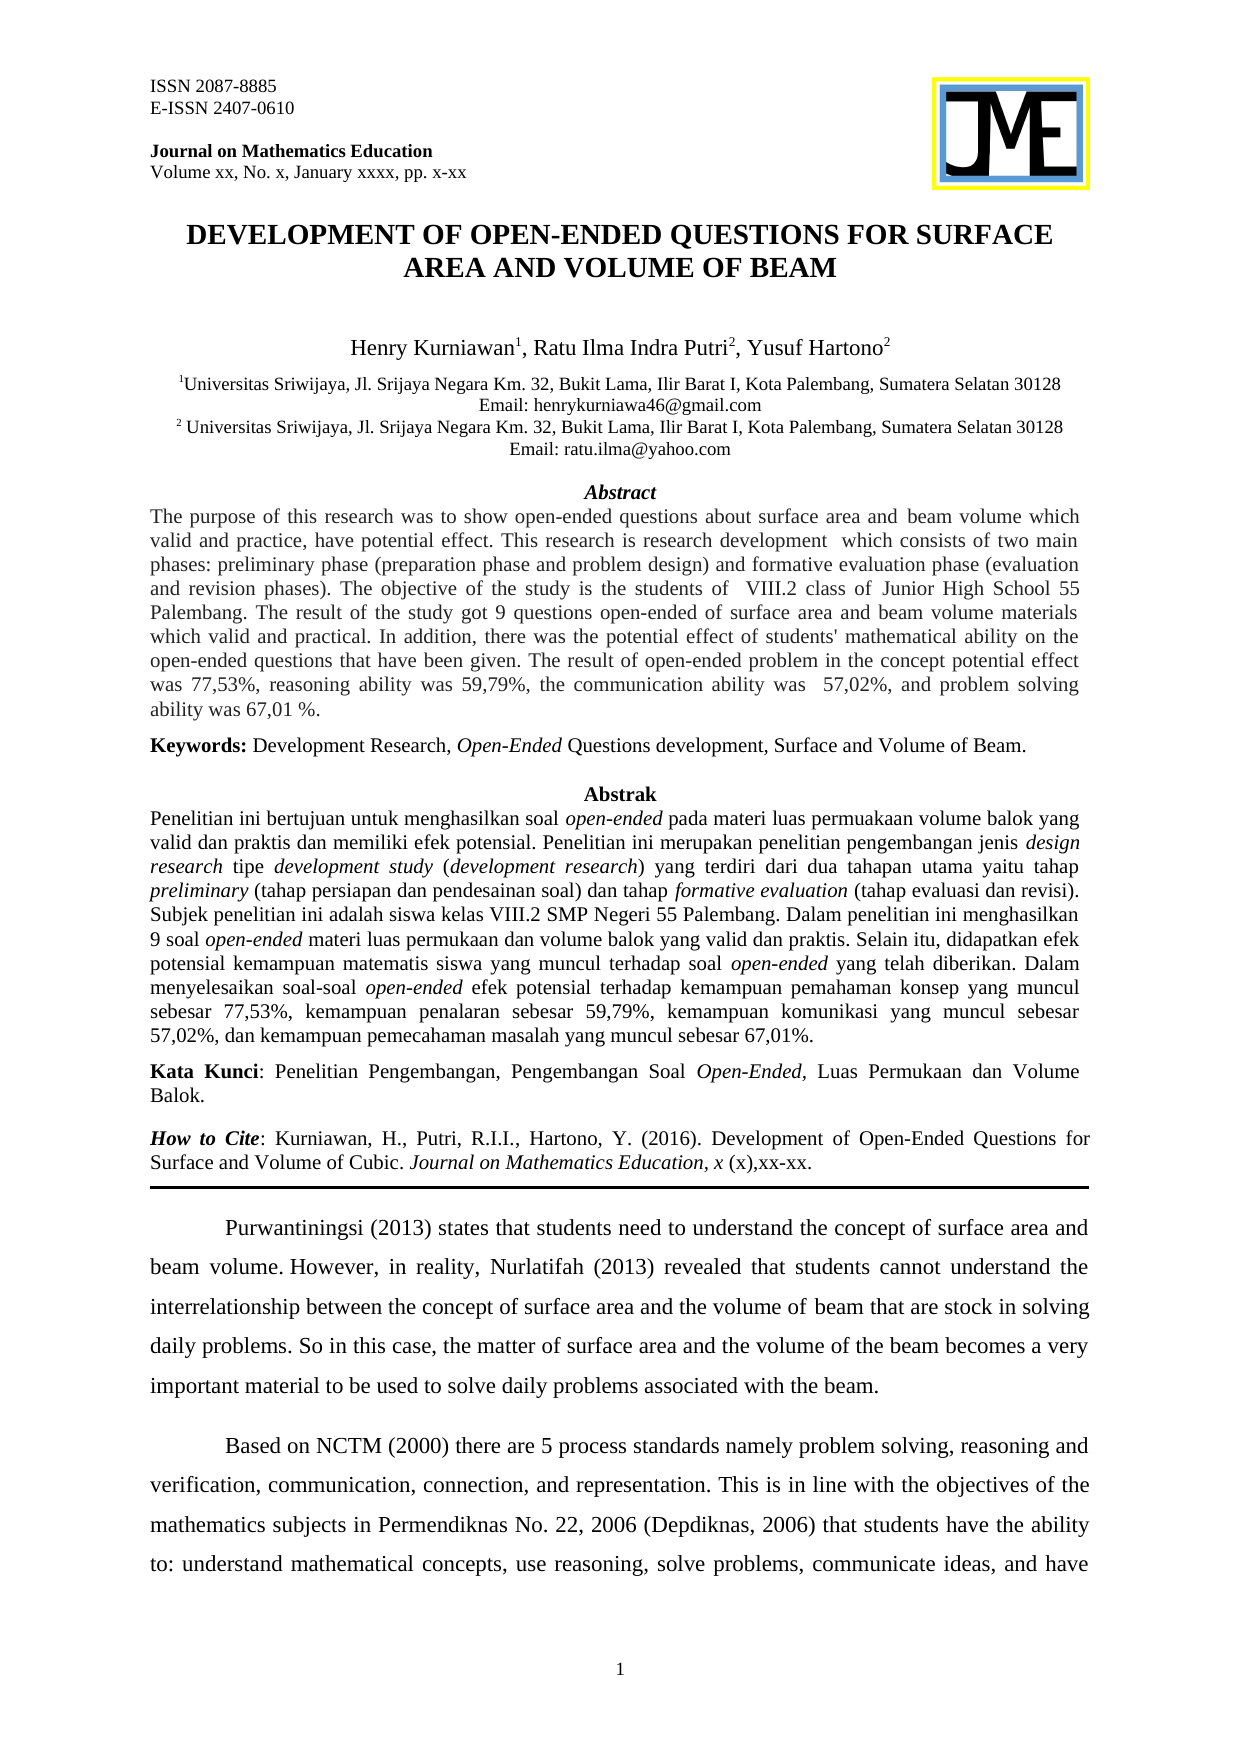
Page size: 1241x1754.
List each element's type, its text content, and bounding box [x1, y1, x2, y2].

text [150, 1432, 1090, 1577]
text Henry Kurniawan1, Ratu Ilma Indra Putri2, Yusuf Hartono2 [150, 334, 1090, 360]
text Keywords: Development Research, Open-Ended Questions development, Surface and Volume of Beam. [150, 733, 1080, 757]
text Penelitian ini bertujuan untuk menghasilkan soal open-ended pada materi luas permuakaan volume balok yang valid dan praktis dan memiliki efek potensial. Penelitian ini merupakan penelitian pengembangan jenis design research tipe development study (development research) yang terdiri dari dua tahapan utama yaitu tahap preliminary (tahap persiapan dan pendesainan soal) dan tahap formative evaluation (tahap evaluasi dan revisi). Subjek penelitian ini adalah siswa kelas VIII.2 SMP Negeri 55 Palembang. Dalam penelitian ini menghasilkan 9 soal open-ended materi luas permukaan dan volume balok yang valid dan praktis. Selain itu, didapatkan efek potensial kemampuan matematis siswa yang muncul terhadap soal open-ended yang telah diberikan. Dalam menyelesaikan soal-soal open-ended efek potensial terhadap kemampuan pemahaman konsep yang muncul sebesar 77,53%, kemampuan penalaran sebesar 59,79%, kemampuan komunikasi yang muncul sebesar 57,02%, dan kemampuan pemecahaman masalah yang muncul sebesar 67,01%. [150, 806, 1080, 1047]
text Purwantiningsi (2013) states that students need to understand the concept of surface area and beam volume. However, in reality, Nurlatifah (2013) revealed that students cannot understand the interrelationship between the concept of surface area and the volume of beam that are stock in solving daily problems. So in this case, the matter of surface area and the volume of the beam becomes a very important material to be used to solve daily problems associated with the beam. [150, 1214, 1090, 1398]
text DEVELOPMENT OF OPEN-ENDED QUESTIONS FOR SURFACE AREA AND VOLUME OF BEAM [150, 217, 1090, 284]
text Kata Kunci: Penelitian Pengembangan, Pengembangan Soal Open-Ended, Luas Permukaan dan Volume Balok. [150, 1059, 1080, 1107]
text Abstrak [150, 782, 1090, 806]
picture [931, 76, 1091, 191]
text The purpose of this research was to show open-ended questions about surface area and beam volume which valid and practice, have potential effect. This research is research development which consists of two main phases: preliminary phase (preparation phase and problem design) and formative evaluation phase (evaluation and revision phases). The objective of the study is the students of VIII.2 class of Junior High School 55 Palembang. The result of the study got 9 questions open-ended of surface area and beam volume materials which valid and practical. In addition, there was the potential effect of students' mathematical ability on the open-ended questions that have been given. The result of open-ended problem in the concept potential effect was 77,53%, reasoning ability was 59,79%, the communication ability was 57,02%, and problem solving ability was 67,01 %. [150, 504, 1080, 721]
text How to Cite: Kurniawan, H., Putri, R.I.I., Hartono, Y. (2016). Development of Open-Ended Questions for Surface and Volume of Cubic. Journal on Mathematics Education, x (x),xx-xx. [150, 1126, 1090, 1174]
text Email: henrykurniawa46@gmail.com [150, 394, 1090, 416]
text Email: ratu.ilma@yahoo.com [150, 437, 1090, 459]
text Abstract [227, 480, 1013, 504]
text 2 Universitas Sriwijaya, Jl. Srijaya Negara Km. 32, Bukit Lama, Ilir Barat I, Kota Palembang, Sumatera Selatan 30128 [150, 416, 1090, 437]
text 1Universitas Sriwijaya, Jl. Srijaya Negara Km. 32, Bukit Lama, Ilir Barat I, Kota Palembang, Sumatera Selatan 30128 [150, 373, 1090, 394]
